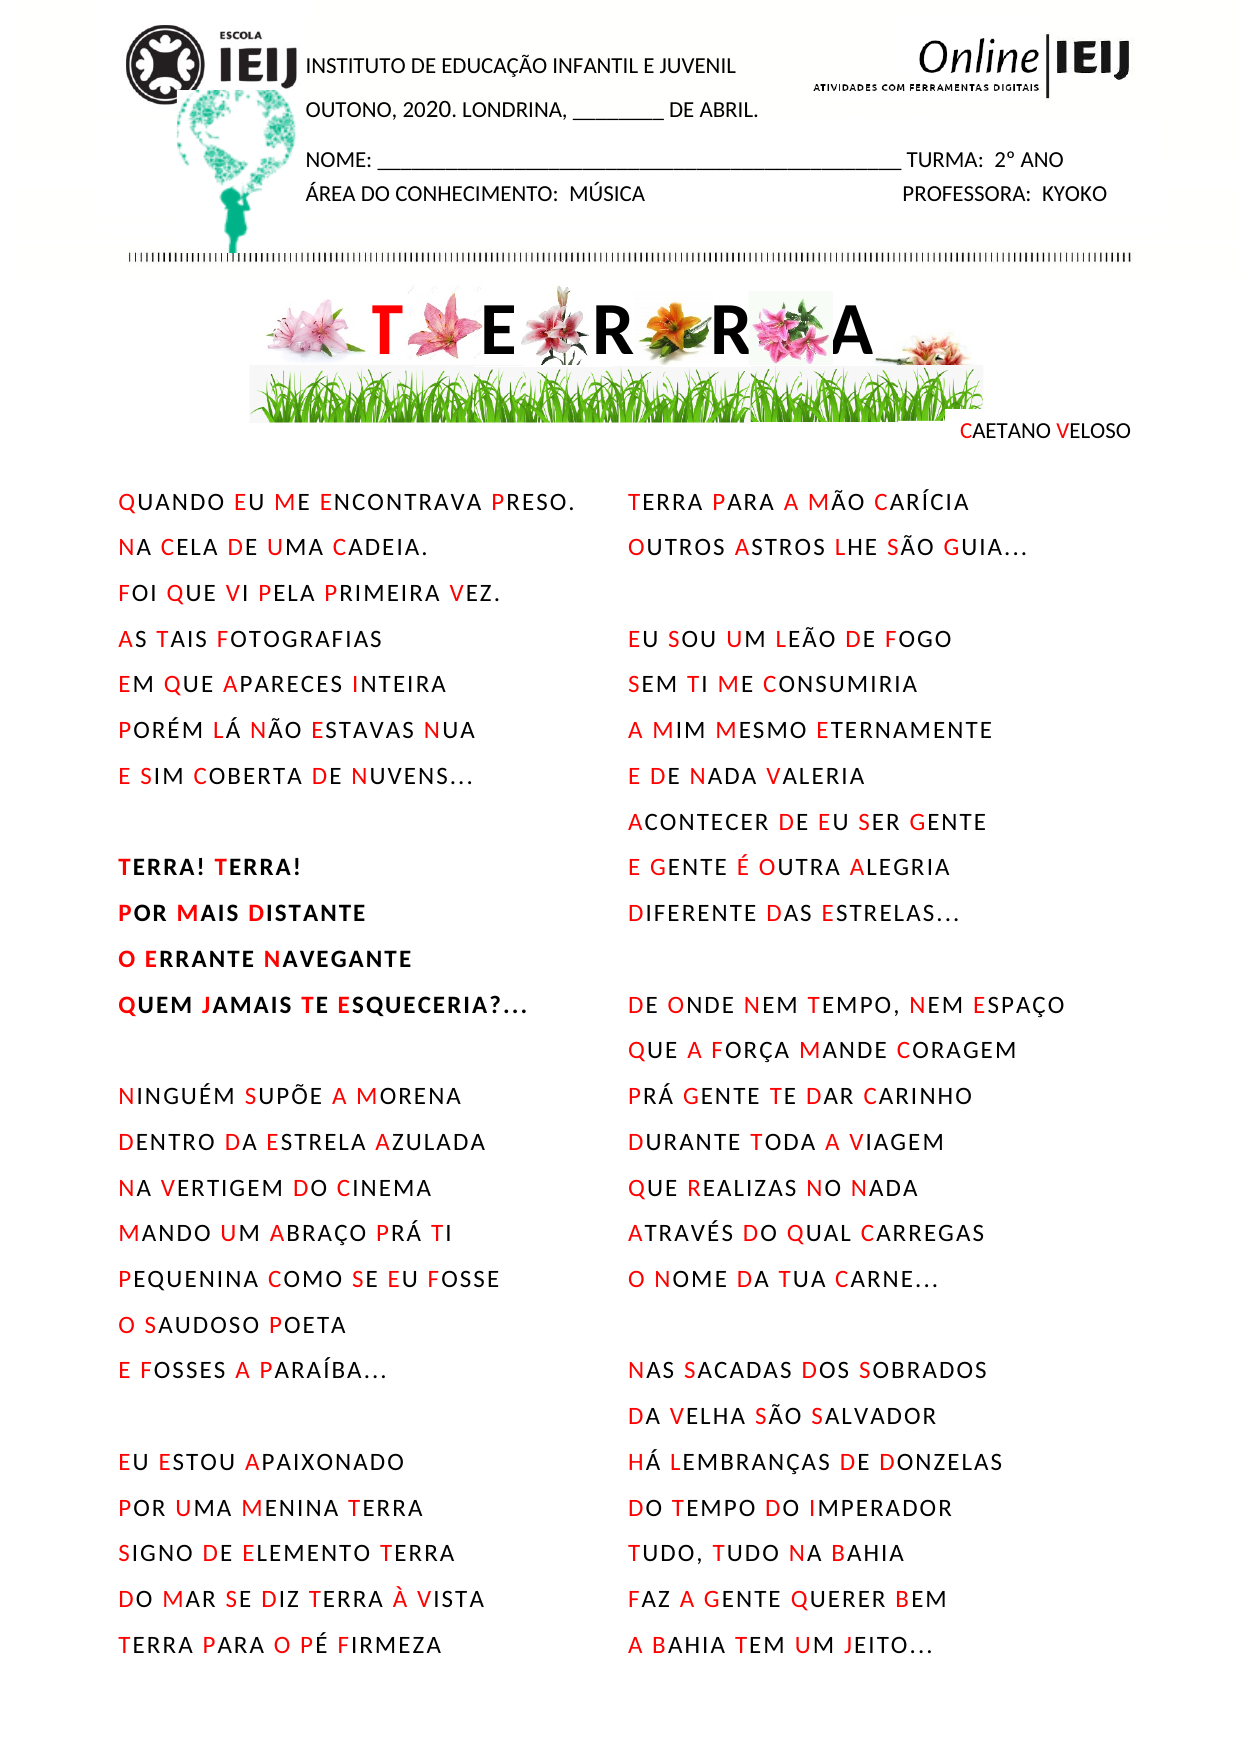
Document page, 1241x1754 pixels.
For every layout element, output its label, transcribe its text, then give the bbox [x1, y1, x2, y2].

text QUANDO EU ME ENCONTRAVA PRESO. [118, 486, 620, 516]
text T E R R A [118, 281, 1122, 373]
text NINGUÉM SUPÕE A MORENA DENTRO DA ESTRELA AZULADA NA VERTIGEM DO CINEMA MANDO UM ABRAÇO PRÁ TI PEQUENINA COMO SE EU FOSSE O SAUDOSO POETA E FOSSES A PARAÍBA... [118, 1080, 612, 1385]
picture [405, 283, 483, 361]
text NA CELA DE UMA CADEIA. [118, 531, 620, 562]
text DE ONDE NEM TEMPO, NEM ESPAÇO QUE A FORÇA MANDE CORAGEM PRÁ GENTE TE DAR CARINHO DURANTE TODA A VIAGEM QUE REALIZAS NO NADA ATRAVÉS DO QUAL CARREGAS O NOME DA TUA CARNE... [628, 989, 1122, 1294]
text EU ESTOU APAIXONADO POR UMA MENINA TERRA SIGNO DE ELEMENTO TERRA DO MAR SE DIZ TERRA À VISTA TERRA PARA O PÉ FIRMEZA TERRA PARA A MÃO CARÍCIA OUTROS ASTROS LHE SÃO GUIA... [628, 486, 1122, 562]
picture [245, 284, 984, 423]
text NAS SACADAS DOS SOBRADOS DA VELHA SÃO SALVADOR HÁ LEMBRANÇAS DE DONZELAS DO TEMPO DO IMPERADOR TUDO, TUDO NA BAHIA FAZ A GENTE QUERER BEM A BAHIA TEM UM JEITO... [628, 1354, 1122, 1659]
text EU SOU UM LEÃO DE FOGO SEM TI ME CONSUMIRIA A MIM MESMO ETERNAMENTE E DE NADA VALERIA ACONTECER DE EU SER GENTE E GENTE É OUTRA ALEGRIA DIFERENTE DAS ESTRELAS... [628, 623, 1122, 928]
text TERRA! TERRA! POR MAIS DISTANTE O ERRANTE NAVEGANTE QUEM JAMAIS TE ESQUECERIA?... [118, 852, 612, 1019]
picture [13, 0, 1241, 296]
text EU ESTOU APAIXONADO POR UMA MENINA TERRA SIGNO DE ELEMENTO TERRA DO MAR SE DIZ TERRA À VISTA TERRA PARA O PÉ FIRMEZA TERRA PARA A MÃO CARÍCIA OUTROS ASTROS LHE SÃO GUIA... [118, 1446, 612, 1659]
text FOI QUE VI PELA PRIMEIRA VEZ. AS TAIS FOTOGRAFIAS EM QUE APARECES INTEIRA PORÉM LÁ NÃO ESTAVAS NUA E SIM COBERTA DE NUVENS... [118, 577, 620, 791]
